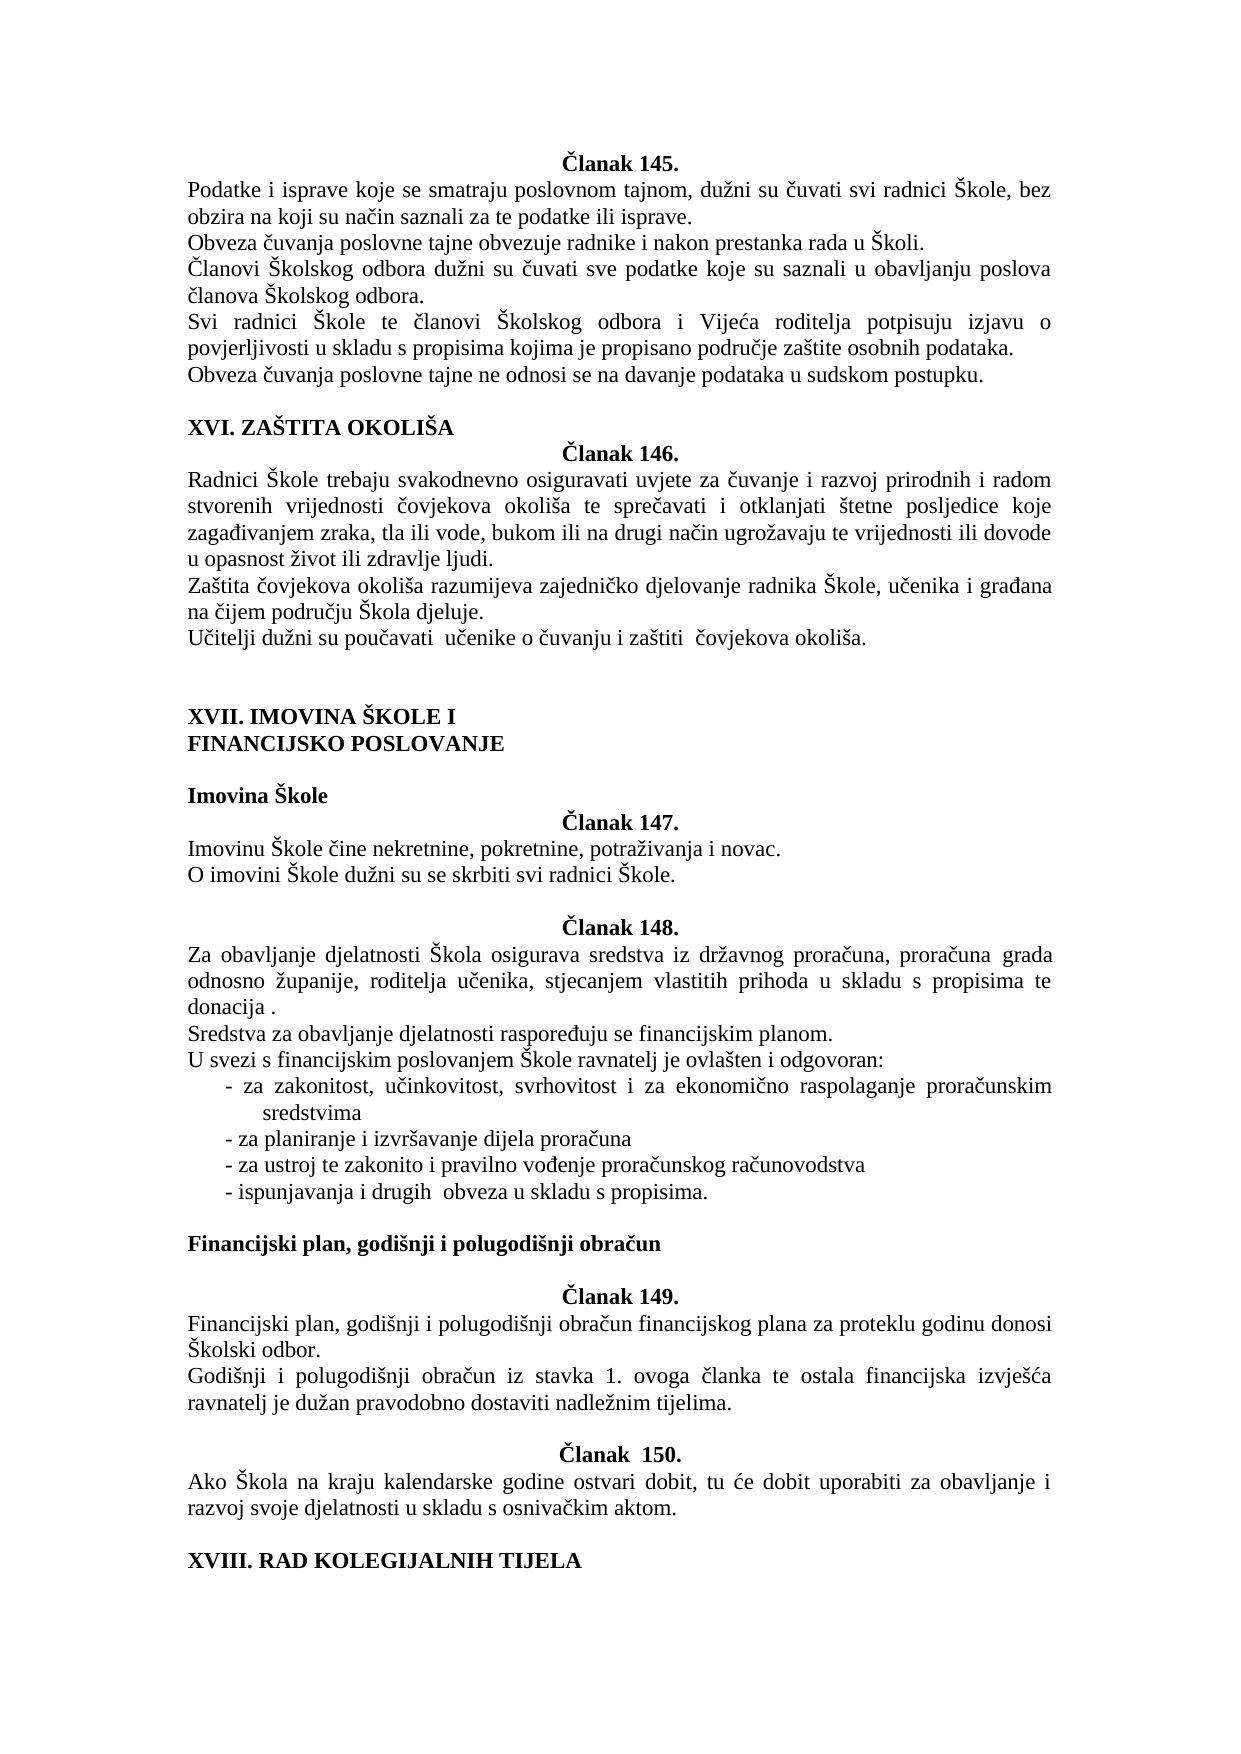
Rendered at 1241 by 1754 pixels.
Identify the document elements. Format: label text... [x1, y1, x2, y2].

text Članak 148. [187, 914, 1053, 941]
text Članak 146. [187, 440, 1053, 466]
text Sredstva za obavljanje djelatnosti raspoređuju se financijskim planom. [187, 1020, 1053, 1046]
text Obveza čuvanja poslovne tajne obvezuje radnike i nakon prestanka rada u Školi. [187, 229, 1053, 255]
text Obveza čuvanja poslovne tajne ne odnosi se na davanje podataka u sudskom postupku. [187, 361, 1053, 387]
text Za obavljanje djelatnosti Škola osigurava sredstva iz državnog proračuna, proračuna grada odnosno županije, roditelja učenika, stjecanjem vlastitih prihoda u skladu s propisima te donacija . [187, 941, 1053, 1020]
text Članak 147. [187, 809, 1053, 835]
text Imovinu Škole čine nekretnine, pokretnine, potraživanja i novac. [187, 835, 1053, 862]
text XVIII. RAD KOLEGIJALNIH TIJELA [187, 1547, 1053, 1573]
text Zaštita čovjekova okoliša razumijeva zajedničko djelovanje radnika Škole, učenika i građana na čijem području Škola djeluje. [187, 572, 1053, 624]
text - ispunjavanja i drugih obveza u skladu s propisima. [225, 1178, 1053, 1204]
text Svi radnici Škole te članovi Školskog odbora i Vijeća roditelja potpisuju izjavu o povjerljivosti u skladu s propisima kojima je propisano područje zaštite osobnih podataka. [187, 308, 1053, 361]
text Članak 150. [187, 1441, 1053, 1468]
text Učitelji dužni su poučavati učenike o čuvanju i zaštiti čovjekova okoliša. [187, 624, 1053, 651]
text O imovini Škole dužni su se skrbiti svi radnici Škole. [187, 862, 1053, 888]
text Financijski plan, godišnji i polugodišnji obračun [187, 1231, 1053, 1257]
text - za zakonitost, učinkovitost, svrhovitost i za ekonomično raspolaganje proračunskim sredstvima [225, 1072, 1053, 1125]
text XVI. ZAŠTITA OKOLIŠA [187, 413, 1053, 440]
text Godišnji i polugodišnji obračun iz stavka 1. ovoga članka te ostala financijska izvješća ravnatelj je dužan pravodobno dostaviti nadležnim tijelima. [187, 1362, 1053, 1415]
text Članak 149. [187, 1283, 1053, 1309]
text Ako Škola na kraju kalendarske godine ostvari dobit, tu će dobit uporabiti za obavljanje i razvoj svoje djelatnosti u skladu s osnivačkim aktom. [187, 1468, 1053, 1520]
text Podatke i isprave koje se smatraju poslovnom tajnom, dužni su čuvati svi radnici Škole, bez obzira na koji su način saznali za te podatke ili isprave. [187, 176, 1053, 229]
text - za ustroj te zakonito i pravilno vođenje proračunskog računovodstva [225, 1151, 1053, 1178]
text FINANCIJSKO POSLOVANJE [187, 730, 1053, 756]
text Financijski plan, godišnji i polugodišnji obračun financijskog plana za proteklu godinu donosi Školski odbor. [187, 1309, 1053, 1362]
text U svezi s financijskim poslovanjem Škole ravnatelj je ovlašten i odgovoran: [187, 1046, 1053, 1072]
text - za planiranje i izvršavanje dijela proračuna [225, 1125, 1053, 1151]
text Radnici Škole trebaju svakodnevno osiguravati uvjete za čuvanje i razvoj prirodnih i radom stvorenih vrijednosti čovjekova okoliša te sprečavati i otklanjati štetne posljedice koje zagađivanjem zraka, tla ili vode, bukom ili na drugi način ugrožavaju te vrijednosti ili dovode u opasnost život ili zdravlje ljudi. [187, 466, 1053, 572]
text Članovi Školskog odbora dužni su čuvati sve podatke koje su saznali u obavljanju poslova članova Školskog odbora. [187, 255, 1053, 308]
text Imovina Škole [187, 782, 1053, 809]
text Članak 145. [187, 150, 1053, 176]
text XVII. IMOVINA ŠKOLE I [187, 703, 1053, 730]
